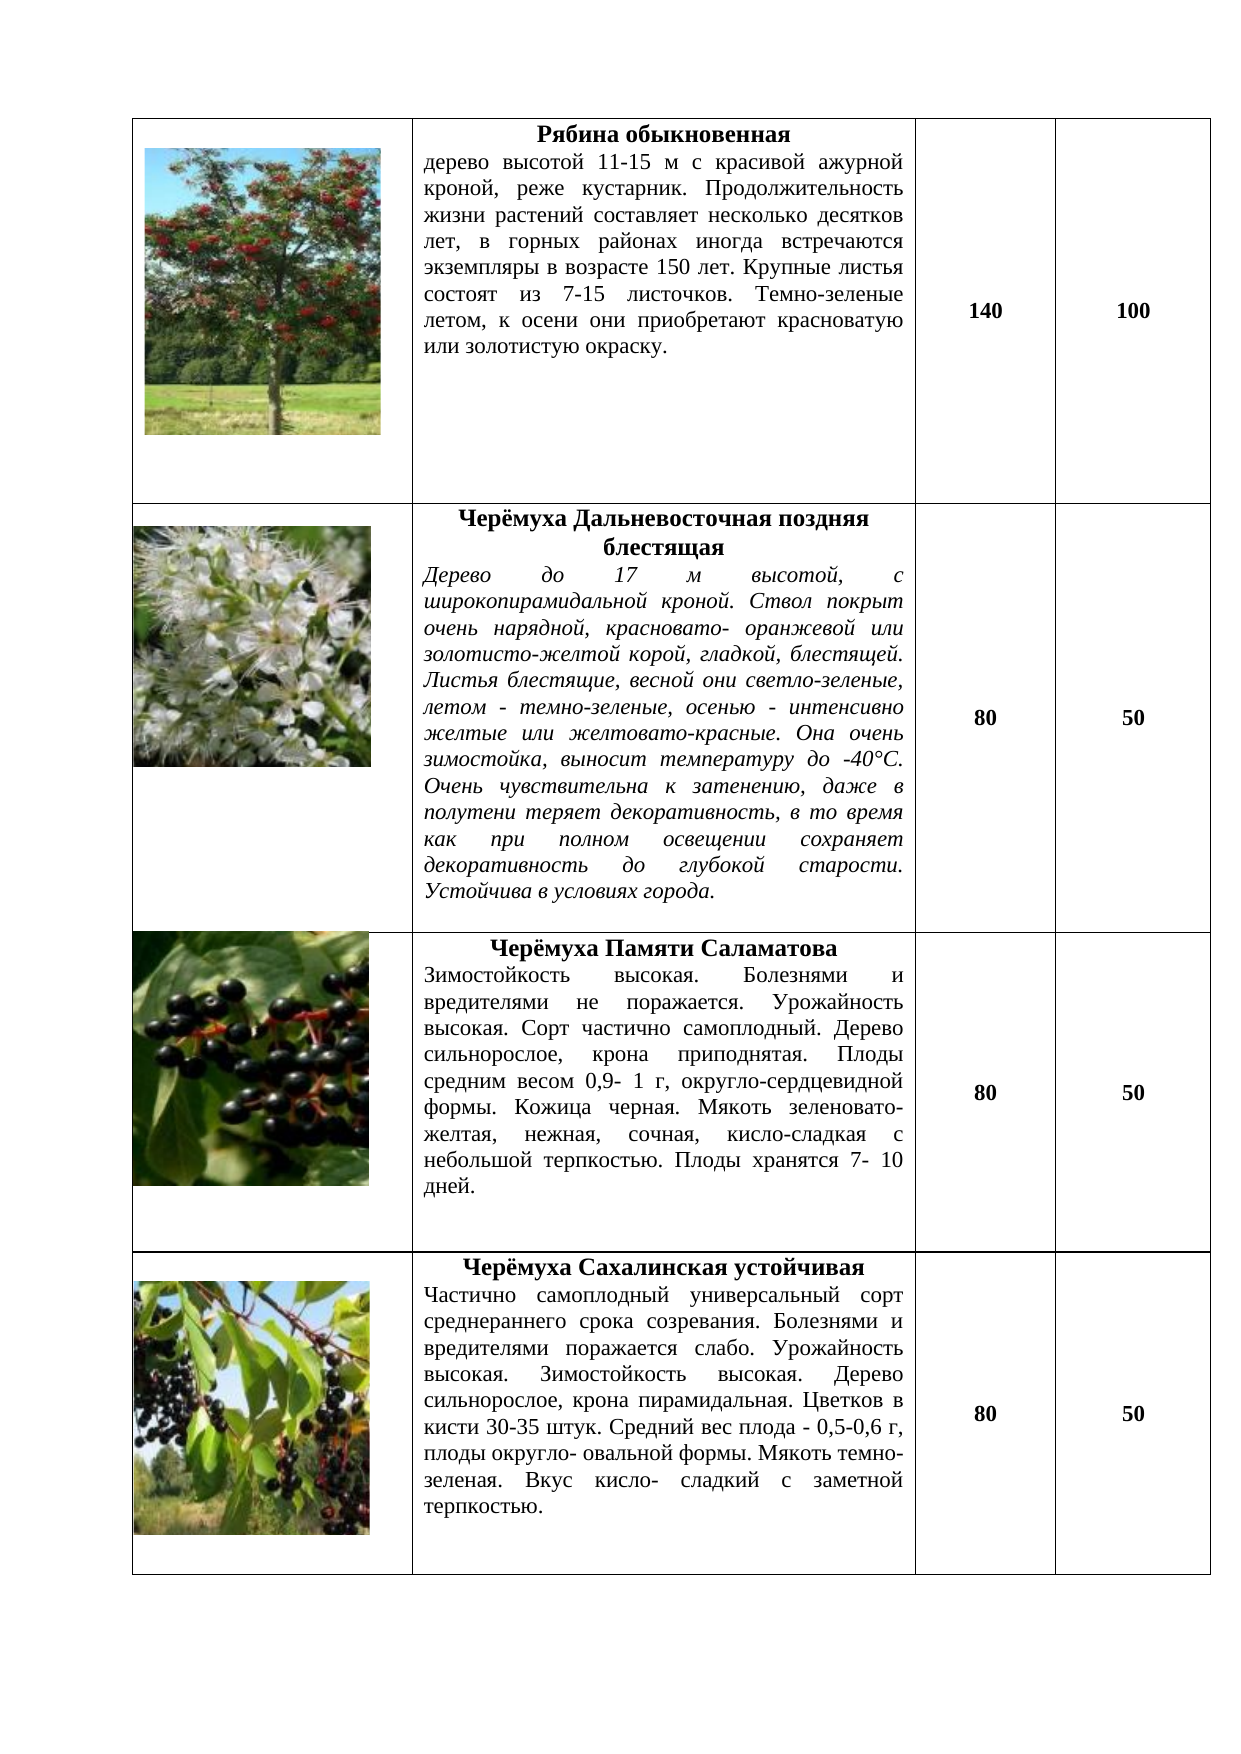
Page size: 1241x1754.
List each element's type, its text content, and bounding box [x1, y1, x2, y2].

table_cell Рябина обыкновенная дерево высотой 11-15 м с красивой ажурной кроной, реже кустарник. Продолжительность жизни растений составляет несколько десятков лет, в горных районах иногда встречаются экземпляры в возрасте 150 лет. Крупные листья состоят из 7-15 листочков. Темно-зеленые летом, к осени они приобретают красноватую или золотистую окраску. [413, 119, 915, 502]
table_cell 140 [916, 119, 1055, 502]
table_cell 50 [1056, 1253, 1210, 1574]
table_cell 80 [916, 1253, 1055, 1574]
table_cell Черёмуха Памяти Саламатова Зимостойкость высокая. Болезнями и вредителями не поражается. Урожайность высокая. Сорт частично самоплодный. Дерево сильнорослое, крона приподнятая. Плоды средним весом 0,9- 1 г, округло-сердцевидной формы. Кожица черная. Мякоть зеленовато-желтая, нежная, сочная, кисло-сладкая с небольшой терпкостью. Плоды хранятся 7- 10 дней. [413, 933, 915, 1251]
table_cell [133, 933, 412, 1251]
table_cell 50 [1056, 504, 1210, 932]
picture [133, 526, 371, 767]
table_cell [133, 504, 412, 932]
table_cell 100 [1056, 119, 1210, 502]
table_cell 80 [916, 504, 1055, 932]
table_cell Черёмуха Дальневосточная поздняя блестящая Дерево до 17 м высотой, с широкопирамидальной кроной. Ствол покрыт очень нарядной, красновато- оранжевой или золотисто-желтой корой, гладкой, блестящей. Листья блестящие, весной они светло-зеленые, летом - темно-зеленые, осенью - интенсивно желтые или желтовато-красные. Она очень зимостойка, выносит температуру до -40°С. Очень чувствительна к затенению, даже в полутени теряет декоративность, в то время как при полном освещении сохраняет декоративность до глубокой старости. Устойчива в условиях города. [413, 504, 915, 932]
picture [133, 1281, 370, 1535]
picture [144, 148, 381, 435]
table_cell 80 [916, 933, 1055, 1251]
table_cell [133, 1253, 412, 1574]
table_cell 50 [1056, 933, 1210, 1251]
picture [132, 931, 369, 1186]
table_cell [133, 119, 412, 502]
table_cell Черёмуха Сахалинская устойчивая Частично самоплодный универсальный сорт среднераннего срока созревания. Болезнями и вредителями поражается слабо. Урожайность высокая. Зимостойкость высокая. Дерево сильнорослое, крона пирамидальная. Цветков в кисти 30-35 штук. Средний вес плода - 0,5-0,6 г, плоды округло- овальной формы. Мякоть темно-зеленая. Вкус кисло- сладкий с заметной терпкостью. [413, 1253, 915, 1574]
